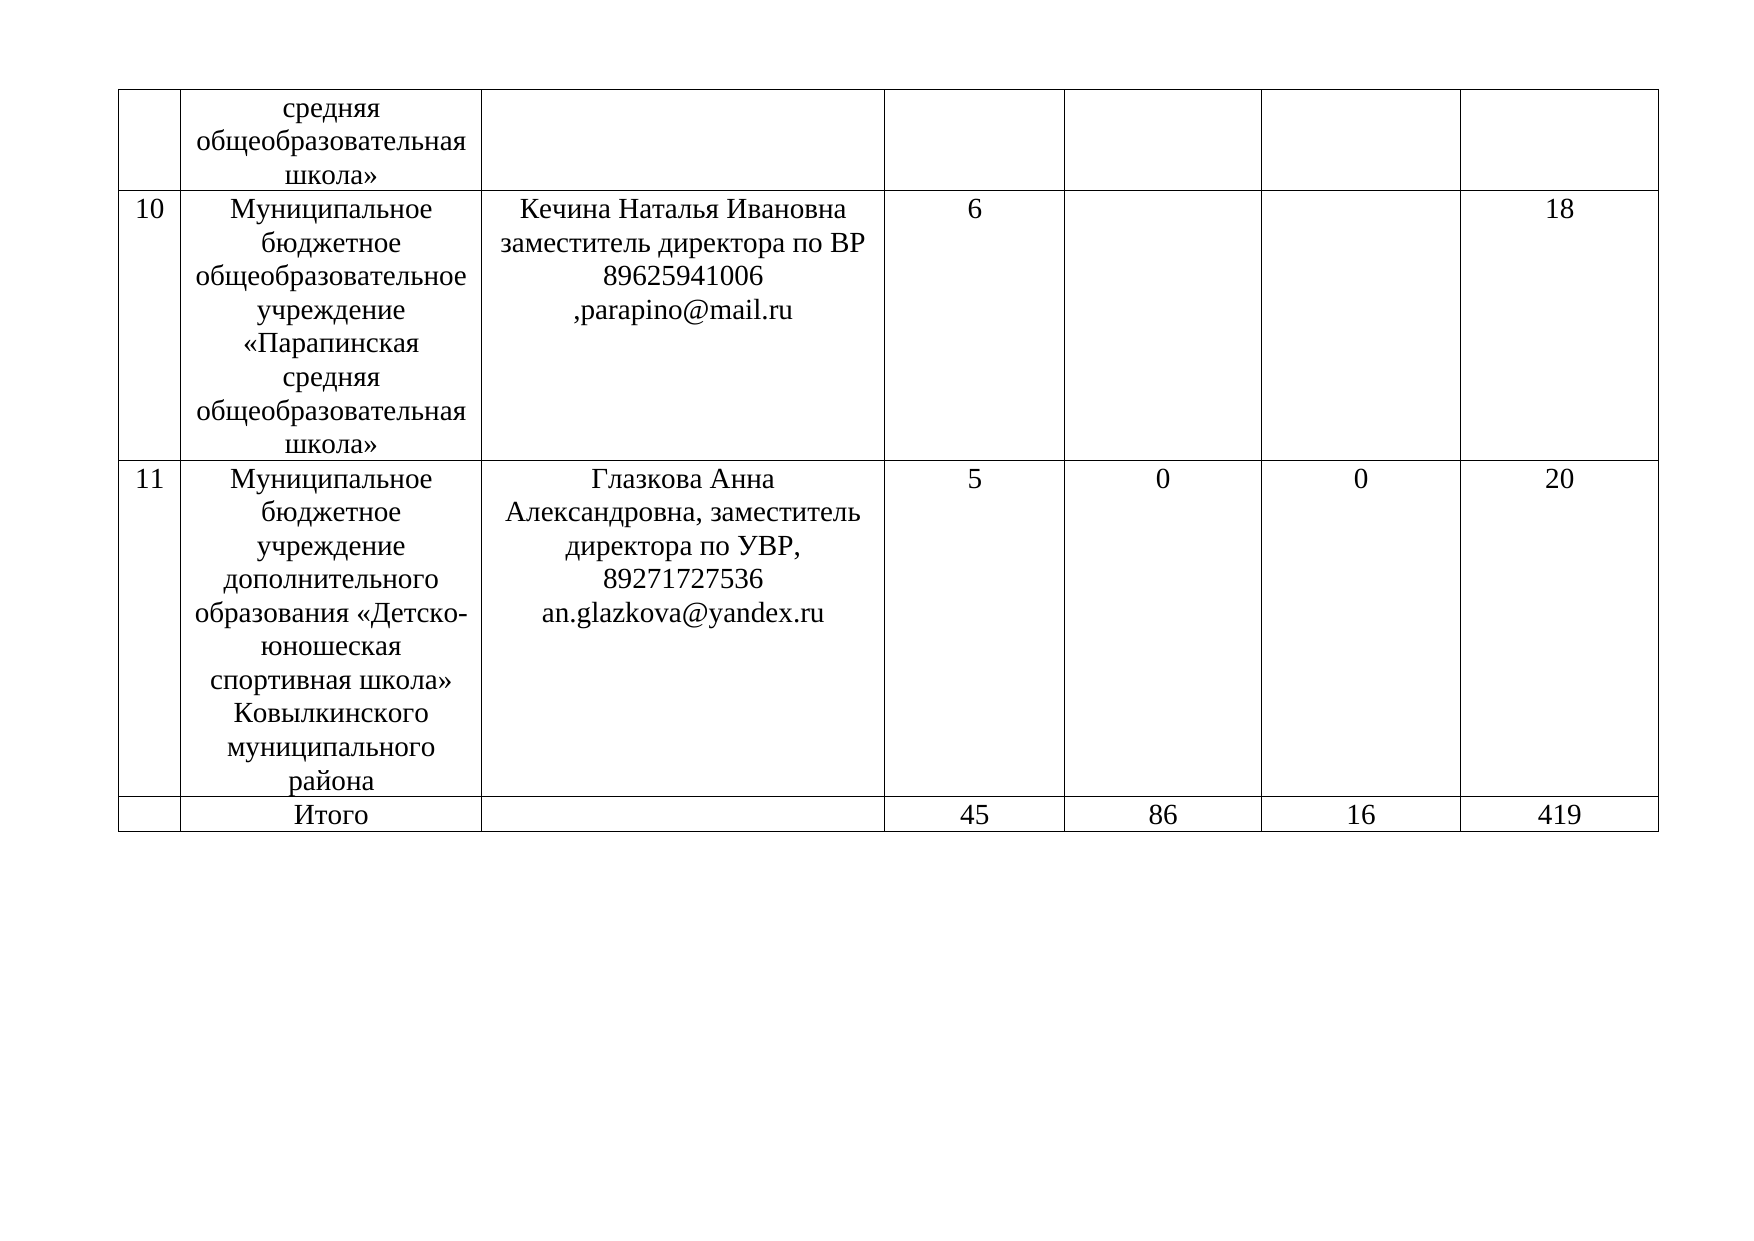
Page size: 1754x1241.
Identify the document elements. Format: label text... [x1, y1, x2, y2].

table_cell [119, 797, 180, 831]
table_cell [1065, 191, 1261, 460]
table_cell Муниципальное бюджетное общеобразовательное учреждение «Парапинская средняя общеобразовательная школа» [181, 191, 481, 460]
table_cell Муниципальное бюджетное учреждение дополнительного образования «Детско-юношеская спортивная школа» Ковылкинского муниципального района [181, 461, 481, 796]
table_cell 11 [119, 461, 180, 796]
table_cell 0 [1065, 461, 1261, 796]
table_cell 5 [885, 90, 1064, 190]
table_cell 86 [1065, 797, 1261, 831]
table_cell [1262, 191, 1460, 460]
table_cell 20 [1461, 461, 1658, 796]
table_cell 3 [1065, 90, 1261, 190]
table_cell 12 [1461, 90, 1658, 190]
table_cell Глазкова Анна Александровна, заместитель директора по УВР, 89271727536 an.glazkova@yandex.ru [482, 461, 884, 796]
table_cell 18 [1461, 191, 1658, 460]
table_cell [181, 90, 481, 190]
table_cell 16 [1262, 797, 1460, 831]
table_cell 10 [119, 191, 180, 460]
table_cell 5 [885, 461, 1064, 796]
table_cell 1 [1262, 90, 1460, 190]
table_cell 45 [885, 797, 1064, 831]
table_cell 6 [885, 191, 1064, 460]
table_cell 9 [119, 90, 180, 190]
table_cell 419 [1461, 797, 1658, 831]
table_cell Итого [181, 797, 481, 831]
table_cell 0 [1262, 461, 1460, 796]
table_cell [482, 90, 884, 190]
table_cell [482, 797, 884, 831]
table_cell Кечина Наталья Ивановна заместитель директора по ВР 89625941006,parapino@mail.ru [482, 191, 884, 460]
